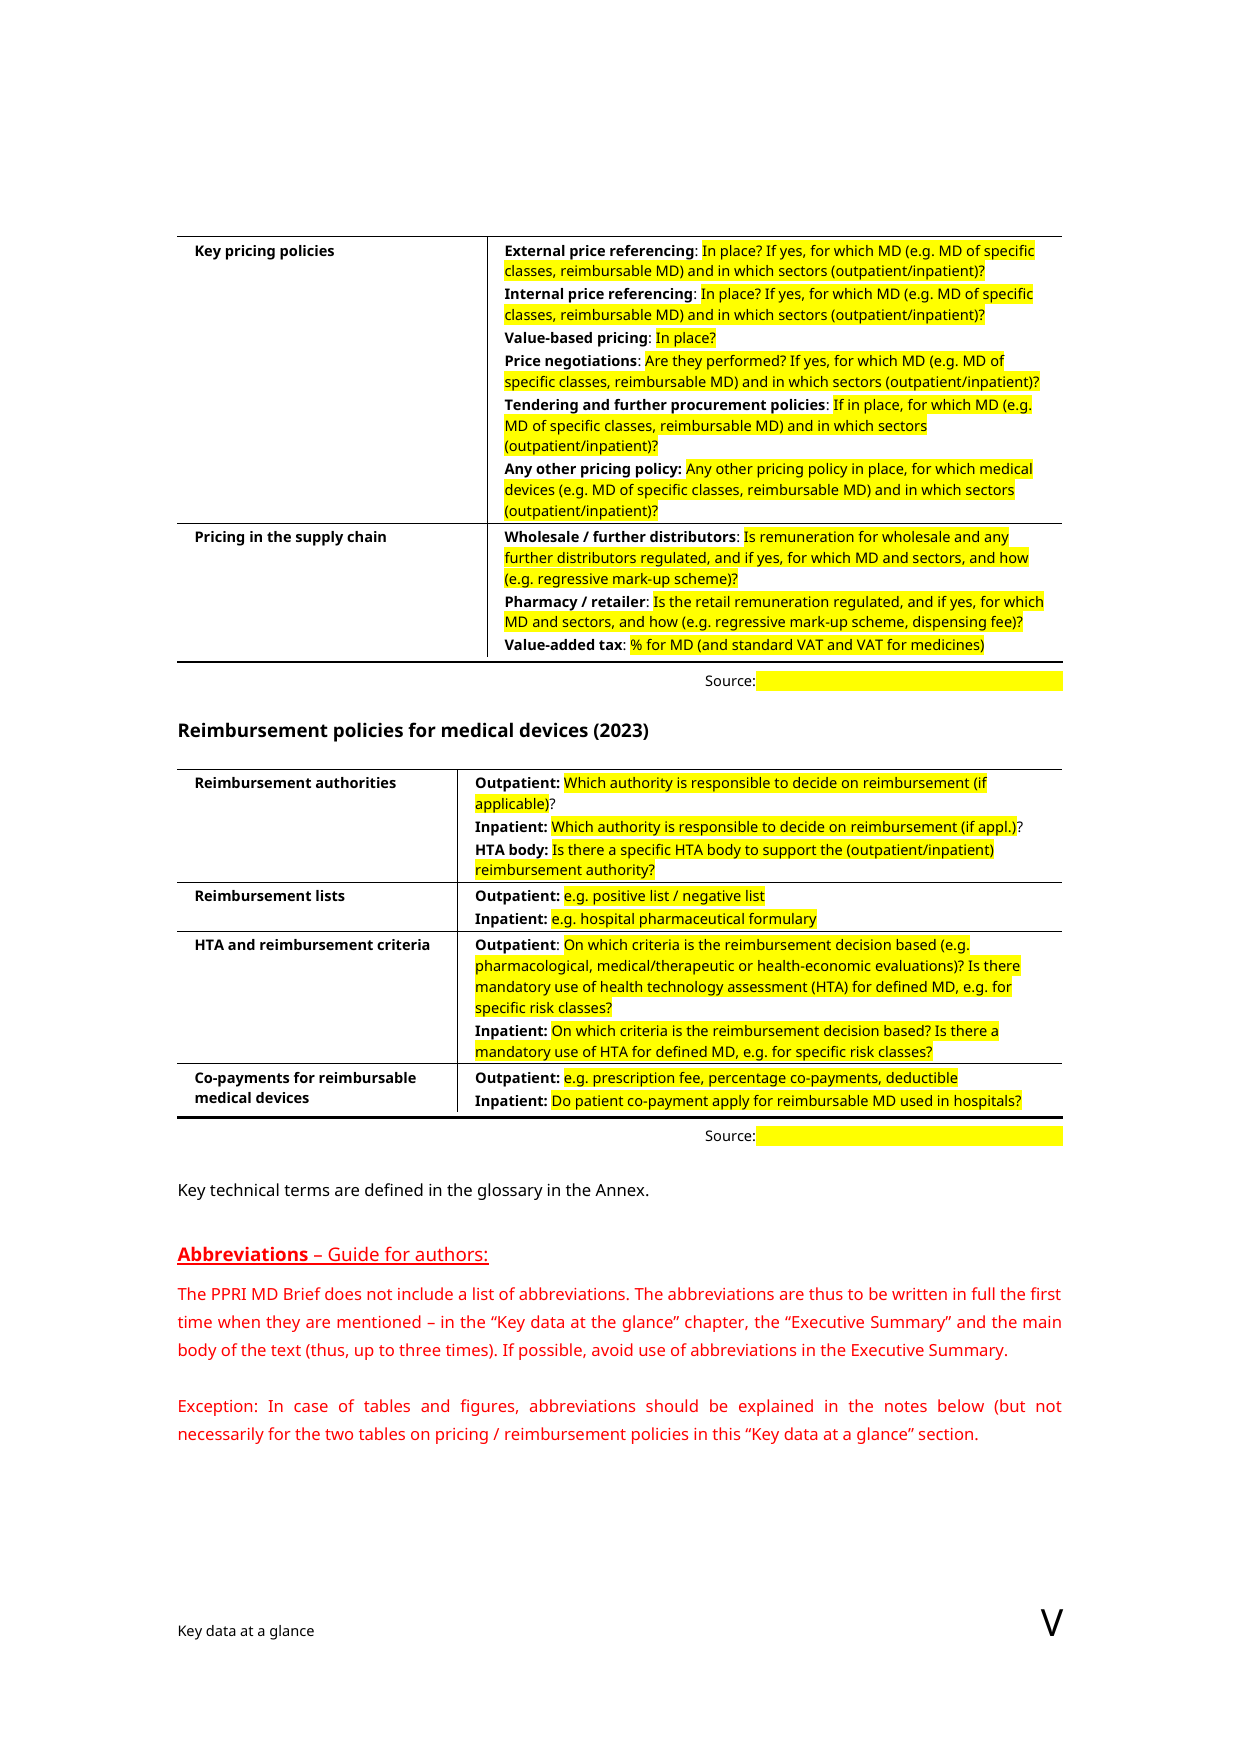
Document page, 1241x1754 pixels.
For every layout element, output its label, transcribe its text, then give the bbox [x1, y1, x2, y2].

text Abbreviations – Guide for authors: [177, 1239, 1063, 1267]
text Source: a [177, 663, 1063, 690]
table_cell Co-payments for reimbursable medical devices [177, 1064, 457, 1112]
text Source: a [177, 1119, 1063, 1146]
table_cell External price referencing: In place? If yes, for which MD (e.g. MD of specific classes, reimbursable MD) and in which sectors (outpatient/inpatient)? Internal price referencing: In place? If yes, for which MD (e.g. MD of specific classes, reimbursable MD) and in which sectors (outpatient/inpatient)? Value-based pricing: In place? Price negotiations: Are they performed? If yes, for which MD (e.g. MD of specific classes, reimbursable MD) and in which sectors (outpatient/inpatient)? Tendering and further procurement policies: If in place, for which MD (e.g. MD of specific classes, reimbursable MD) and in which sectors (outpatient/inpatient)? Any other pricing policy: Any other pricing policy in place, for which medical devices (e.g. MD of specific classes, reimbursable MD) and in which sectors (outpatient/inpatient)? [488, 237, 1062, 523]
table_cell Reimbursement lists [177, 883, 457, 931]
table_header Reimbursement authorities [177, 770, 457, 882]
table_header Outpatient: Which authority is responsible to decide on reimbursement (if applicable)? Inpatient: Which authority is responsible to decide on reimbursement (if appl.)? HTA body: Is there a specific HTA body to support the (outpatient/inpatient) reimbursement authority? [458, 770, 1062, 882]
table_cell Key pricing policies [177, 237, 487, 523]
text Exception: In case of tables and figures, abbreviations should be explained in the notes below (but not necessarily for the two tables on pricing / reimbursement policies in this “Key data at a glance” section. [177, 1390, 1063, 1446]
table_cell HTA and reimbursement criteria [177, 932, 457, 1063]
table_cell Pricing in the supply chain [177, 524, 487, 657]
table_cell Wholesale / further distributors: Is remuneration for wholesale and any further distributors regulated, and if yes, for which MD and sectors, and how (e.g. regressive mark-up scheme)? Pharmacy / retailer: Is the retail remuneration regulated, and if yes, for which MD and sectors, and how (e.g. regressive mark-up scheme, dispensing fee)? Value-added tax: % for MD (and standard VAT and VAT for medicines) [488, 524, 1062, 657]
table_cell Outpatient: e.g. positive list / negative list Inpatient: e.g. hospital pharmaceutical formulary [458, 883, 1062, 931]
text The PPRI MD Brief does not include a list of abbreviations. The abbreviations are thus to be written in full the first time when they are mentioned – in the “Key data at the glance” chapter, the “Executive Summary” and the main body of the text (thus, up to three times). If possible, avoid use of abbreviations in the Executive Summary. [177, 1277, 1063, 1362]
table_cell Outpatient: On which criteria is the reimbursement decision based (e.g. pharmacological, medical/therapeutic or health-economic evaluations)? Is there mandatory use of health technology assessment (HTA) for defined MD, e.g. for specific risk classes? Inpatient: On which criteria is the reimbursement decision based? Is there a mandatory use of HTA for defined MD, e.g. for specific risk classes? [458, 932, 1062, 1063]
text Key technical terms are defined in the glossary in the Annex. [177, 1174, 1063, 1202]
text Reimbursement policies for medical devices (2023) [177, 715, 1063, 743]
table_cell Outpatient: e.g. prescription fee, percentage co-payments, deductible Inpatient: Do patient co-payment apply for reimbursable MD used in hospitals? [458, 1064, 1062, 1112]
